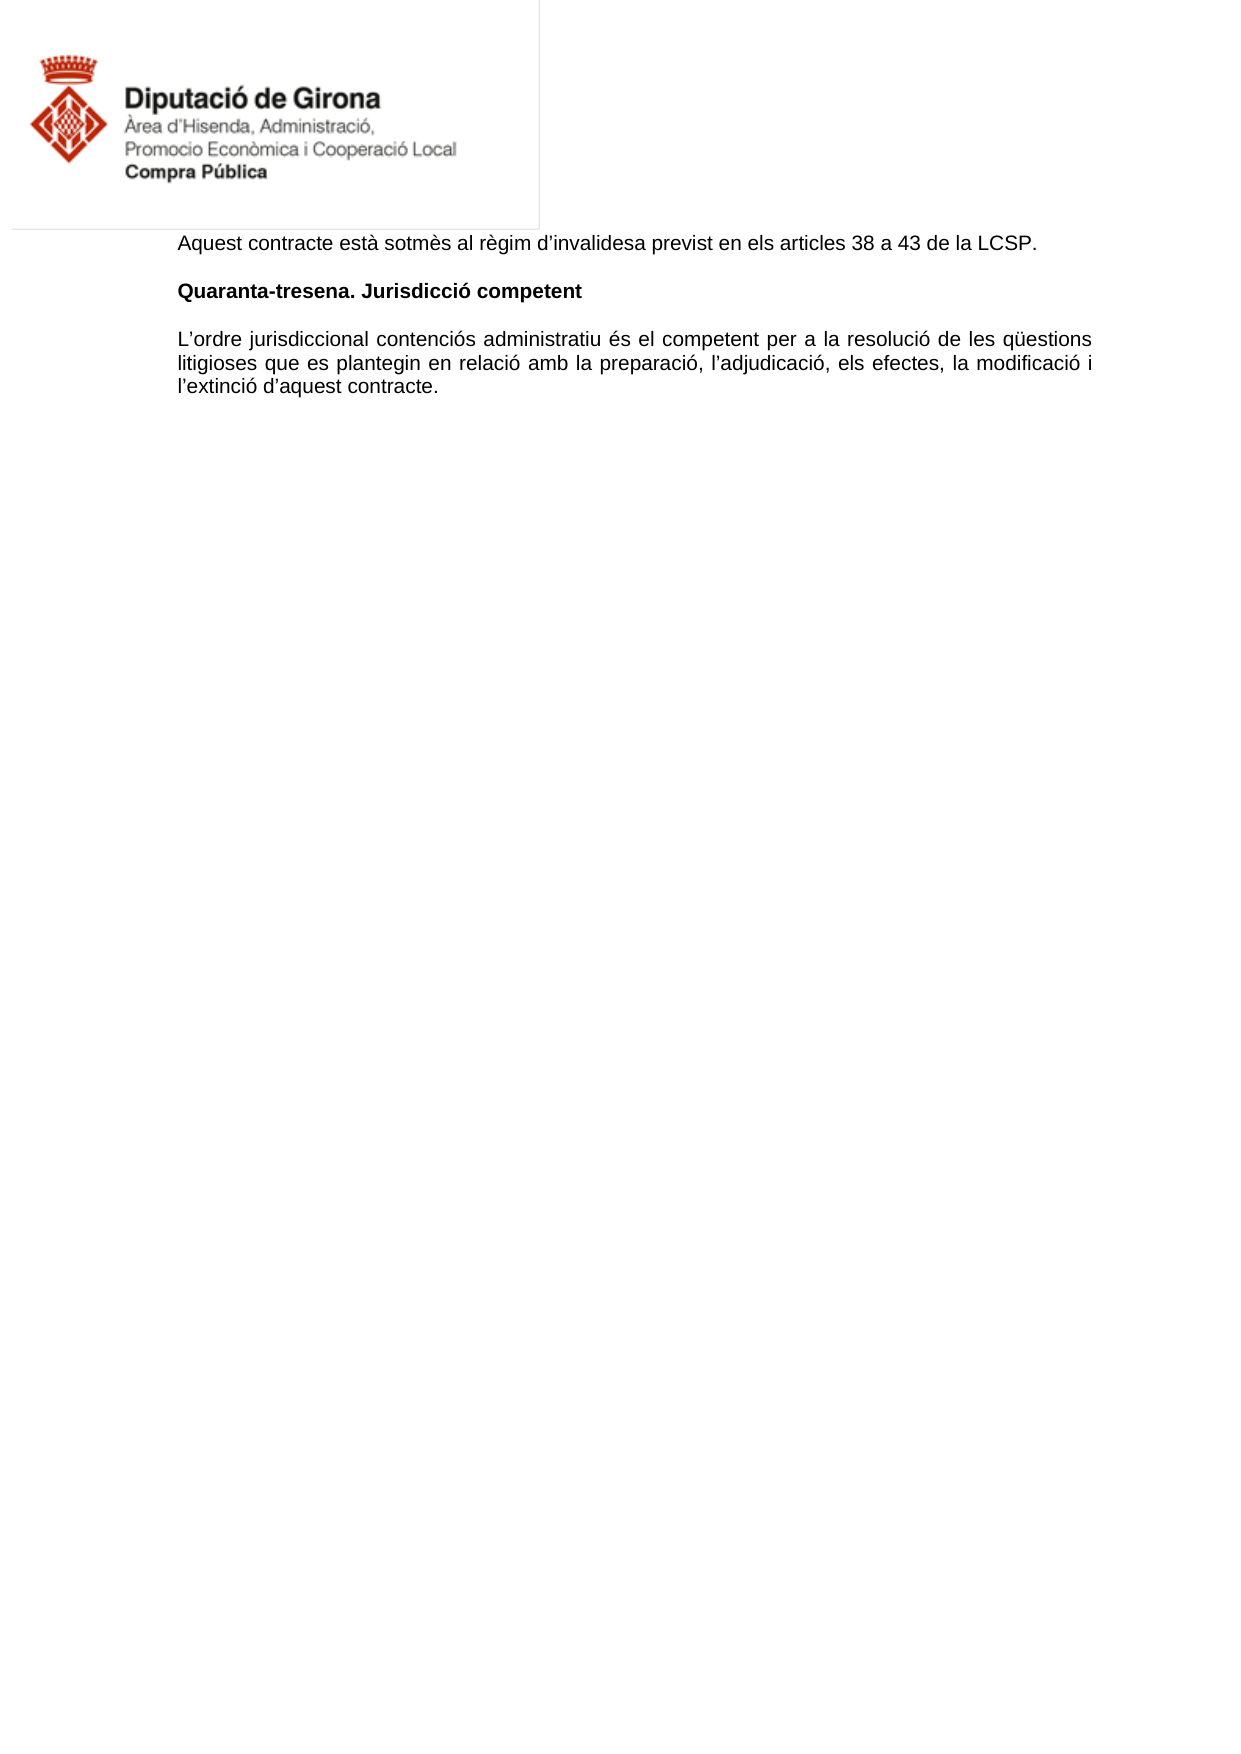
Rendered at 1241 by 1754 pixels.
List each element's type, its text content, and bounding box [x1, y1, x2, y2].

text L’ordre jurisdiccional contenciós administratiu és el competent per a la resolució de les qüestions litigioses que es plantegin en relació amb la preparació, l’adjudicació, els efectes, la modificació i l’extinció d’aquest contracte. [177, 326, 1093, 398]
text Quaranta-tresena. Jurisdicció competent [177, 278, 1093, 302]
text Aquest contracte està sotmès al règim d’invalidesa previst en els articles 38 a 43 de la LCSP. [177, 148, 1093, 254]
picture [11, 0, 541, 231]
